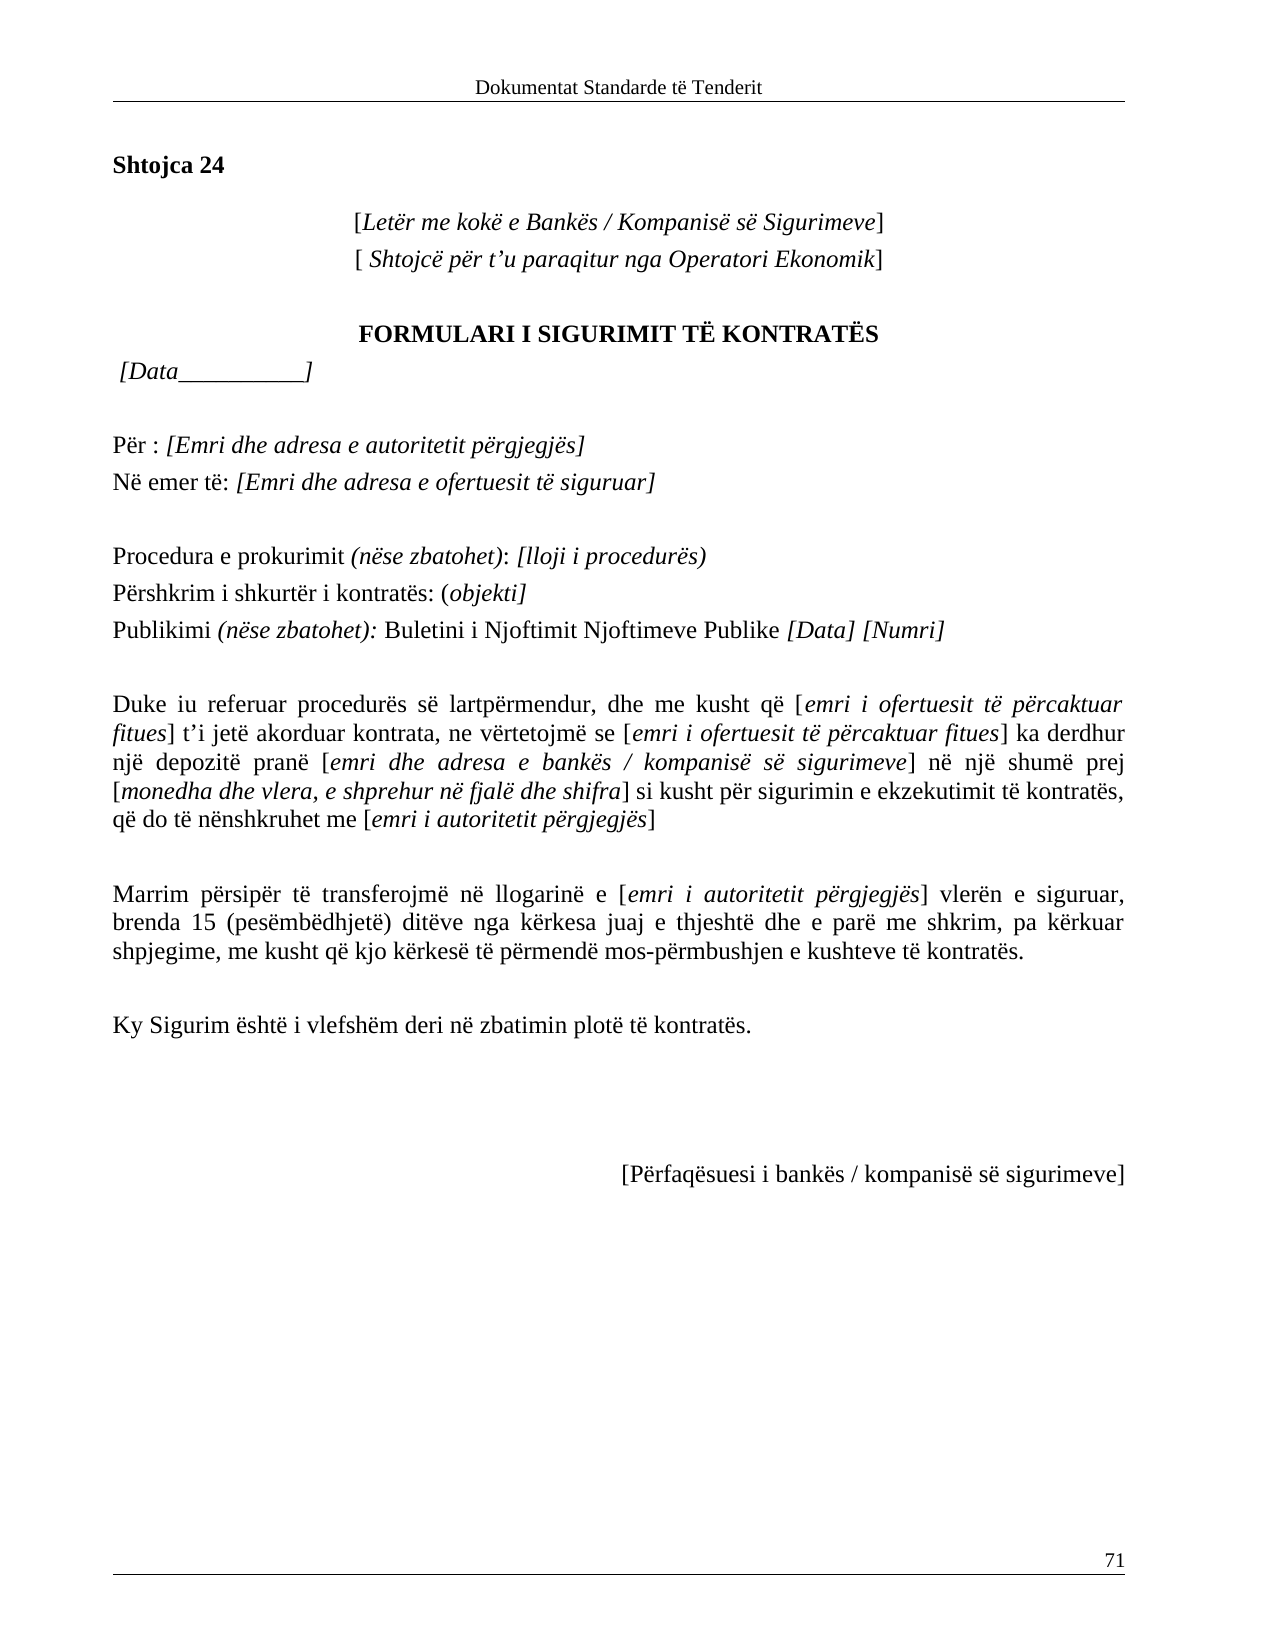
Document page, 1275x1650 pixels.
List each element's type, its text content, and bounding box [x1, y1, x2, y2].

text [Data__________] [112, 356, 1125, 384]
text Shtojca 24 [112, 150, 1125, 179]
text Në emer të: [Emri dhe adresa e ofertuesit të siguruar] [112, 467, 1125, 496]
text Publikimi (nëse zbatohet): Buletini i Njoftimit Njoftimeve Publike [Data] [Numri] [112, 615, 1125, 644]
text Ky Sigurim është i vlefshëm deri në zbatimin plotë të kontratës. [112, 1010, 1125, 1039]
text Procedura e prokurimit (nëse zbatohet): [lloji i procedurës) [112, 541, 1125, 570]
text Duke iu referuar procedurës së lartpërmendur, dhe me kusht që [emri i ofertuesit të përcaktuar fitues] t’i jetë akorduar kontrata, ne vërtetojmë se [emri i ofertuesit të përcaktuar fitues] ka derdhur një depozitë pranë [emri dhe adresa e bankës / kompanisë së sigurimeve] në një shumë prej [monedha dhe vlera, e shprehur në fjalë dhe shifra] si kusht për sigurimin e ekzekutimit të kontratës, që do të nënshkruhet me [emri i autoritetit përgjegjës] [112, 689, 1125, 833]
text Marrim përsipër të transferojmë në llogarinë e [emri i autoritetit përgjegjës] vlerën e siguruar, brenda 15 (pesëmbëdhjetë) ditëve nga kërkesa juaj e thjeshtë dhe e parë me shkrim, pa kërkuar shpjegime, me kusht që kjo kërkesë të përmendë mos-përmbushjen e kushteve të kontratës. [112, 879, 1125, 965]
text Përshkrim i shkurtër i kontratës: (objekti] [112, 578, 1125, 607]
text [Përfaqësuesi i bankës / kompanisë së sigurimeve] [112, 1159, 1125, 1187]
text FORMULARI I SIGURIMIT TË KONTRATËS [112, 319, 1125, 347]
text [ Shtojcë për t’u paraqitur nga Operatori Ekonomik] [112, 244, 1125, 273]
text [Letër me kokë e Bankës / Kompanisë së Sigurimeve] [112, 207, 1125, 236]
text Për : [Emri dhe adresa e autoritetit përgjegjës] [112, 430, 1125, 459]
